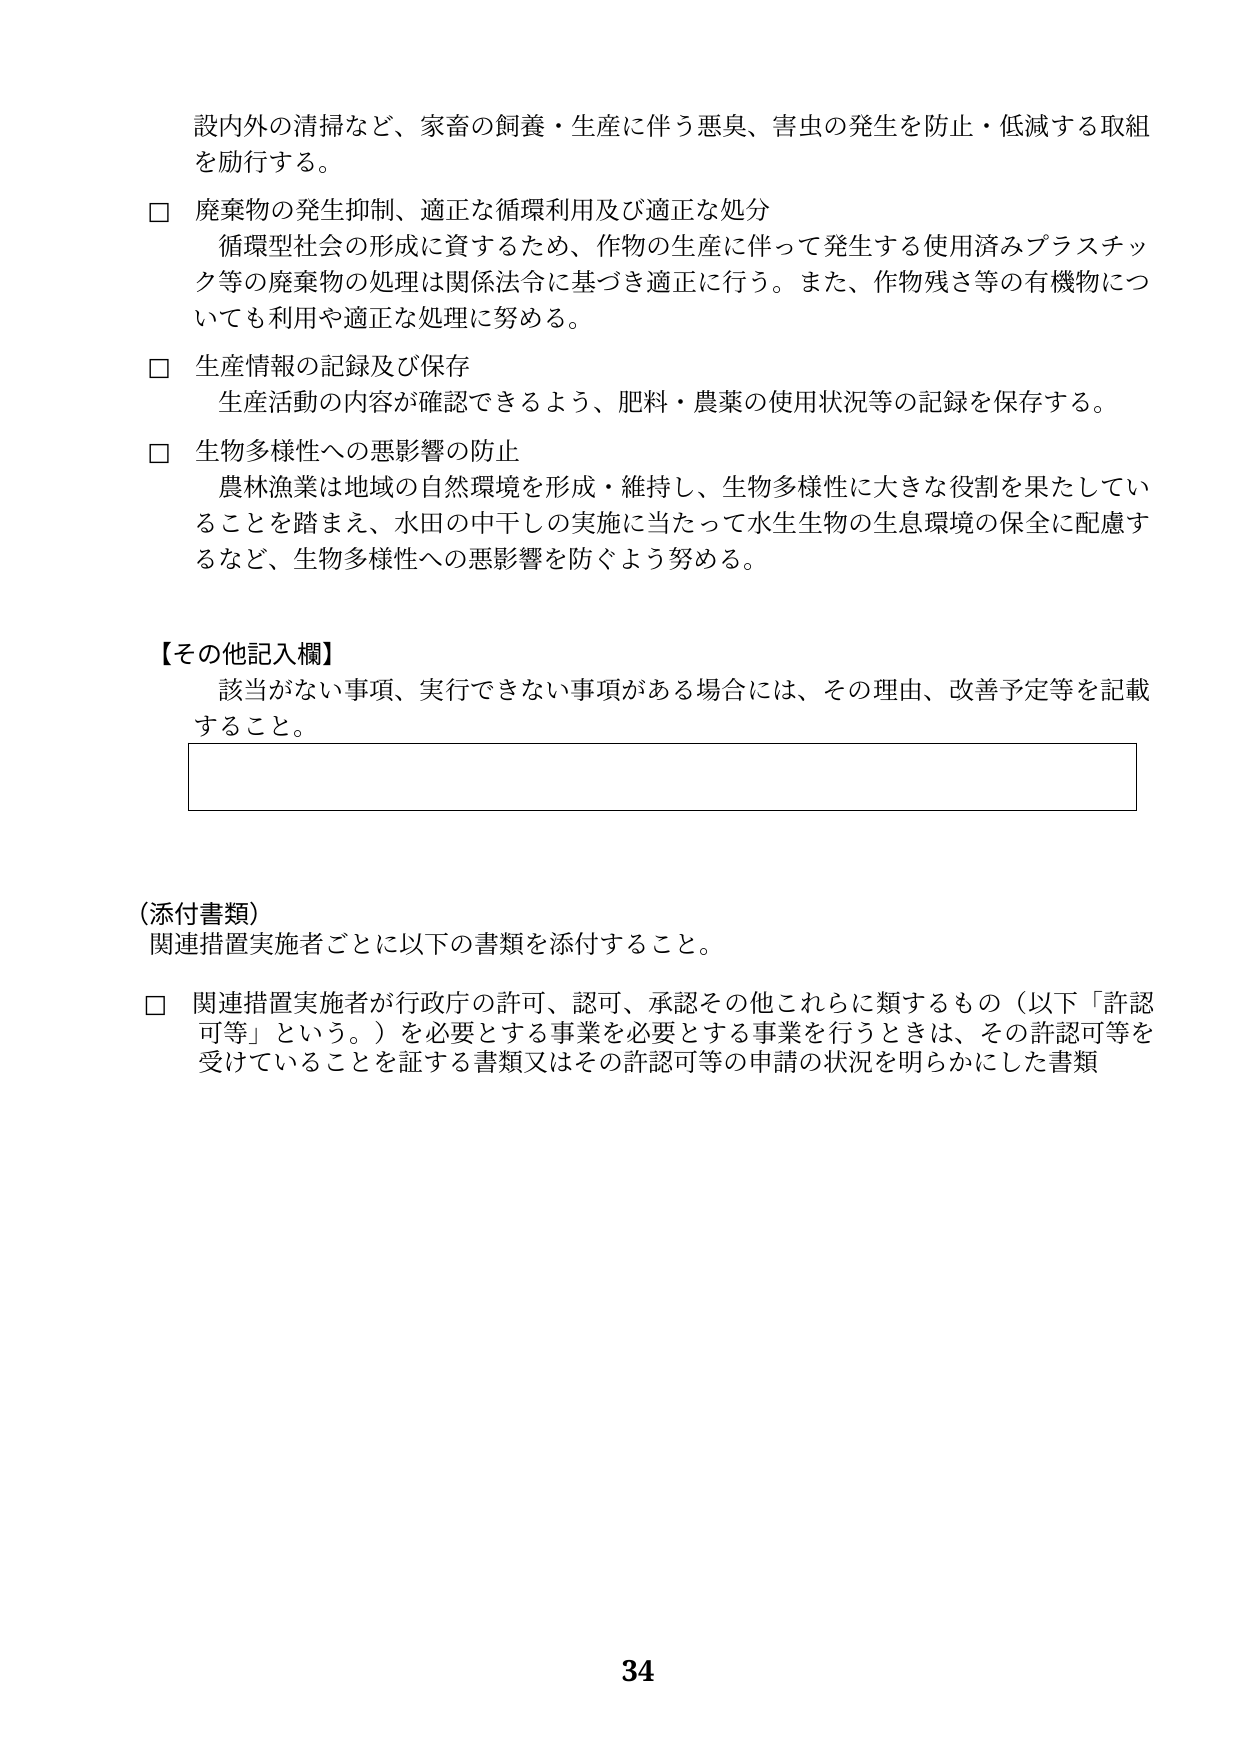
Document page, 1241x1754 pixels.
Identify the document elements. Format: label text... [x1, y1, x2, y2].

text □ 生物多様性への悪影響の防止 [147, 432, 1152, 468]
table_header [189, 744, 1136, 810]
text 生産活動の内容が確認できるよう、肥料・農薬の使用状況等の記録を保存する。 [193, 383, 1152, 419]
text 関連措置実施者ごとに以下の書類を添付すること。 [124, 930, 1158, 959]
text 【その他記入欄】 [147, 634, 1152, 671]
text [193, 106, 1152, 178]
text □ 関連措置実施者が行政庁の許可、認可、承認その他これらに類するもの（以下「許認可等」という。）を必要とする事業を必要とする事業を行うときは、その許認可等を受けていることを証する書類又はその許認可等の申請の状況を明らかにした書類 [143, 989, 1158, 1078]
text □ 生産情報の記録及び保存 [147, 347, 1152, 383]
text □ 廃棄物の発生抑制、適正な循環利用及び適正な処分 [147, 191, 1152, 227]
text （添付書類） [124, 900, 1158, 930]
text 循環型社会の形成に資するため、作物の生産に伴って発生する使用済みプラスチック等の廃棄物の処理は関係法令に基づき適正に行う。また、作物残さ等の有機物についても利用や適正な処理に努める。 [193, 227, 1152, 334]
text 該当がない事項、実行できない事項がある場合には、その理由、改善予定等を記載すること。 [193, 671, 1152, 743]
text 農林漁業は地域の自然環境を形成・維持し、生物多様性に大きな役割を果たしていることを踏まえ、水田の中干しの実施に当たって水生生物の生息環境の保全に配慮するなど、生物多様性への悪影響を防ぐよう努める。 [193, 468, 1152, 575]
